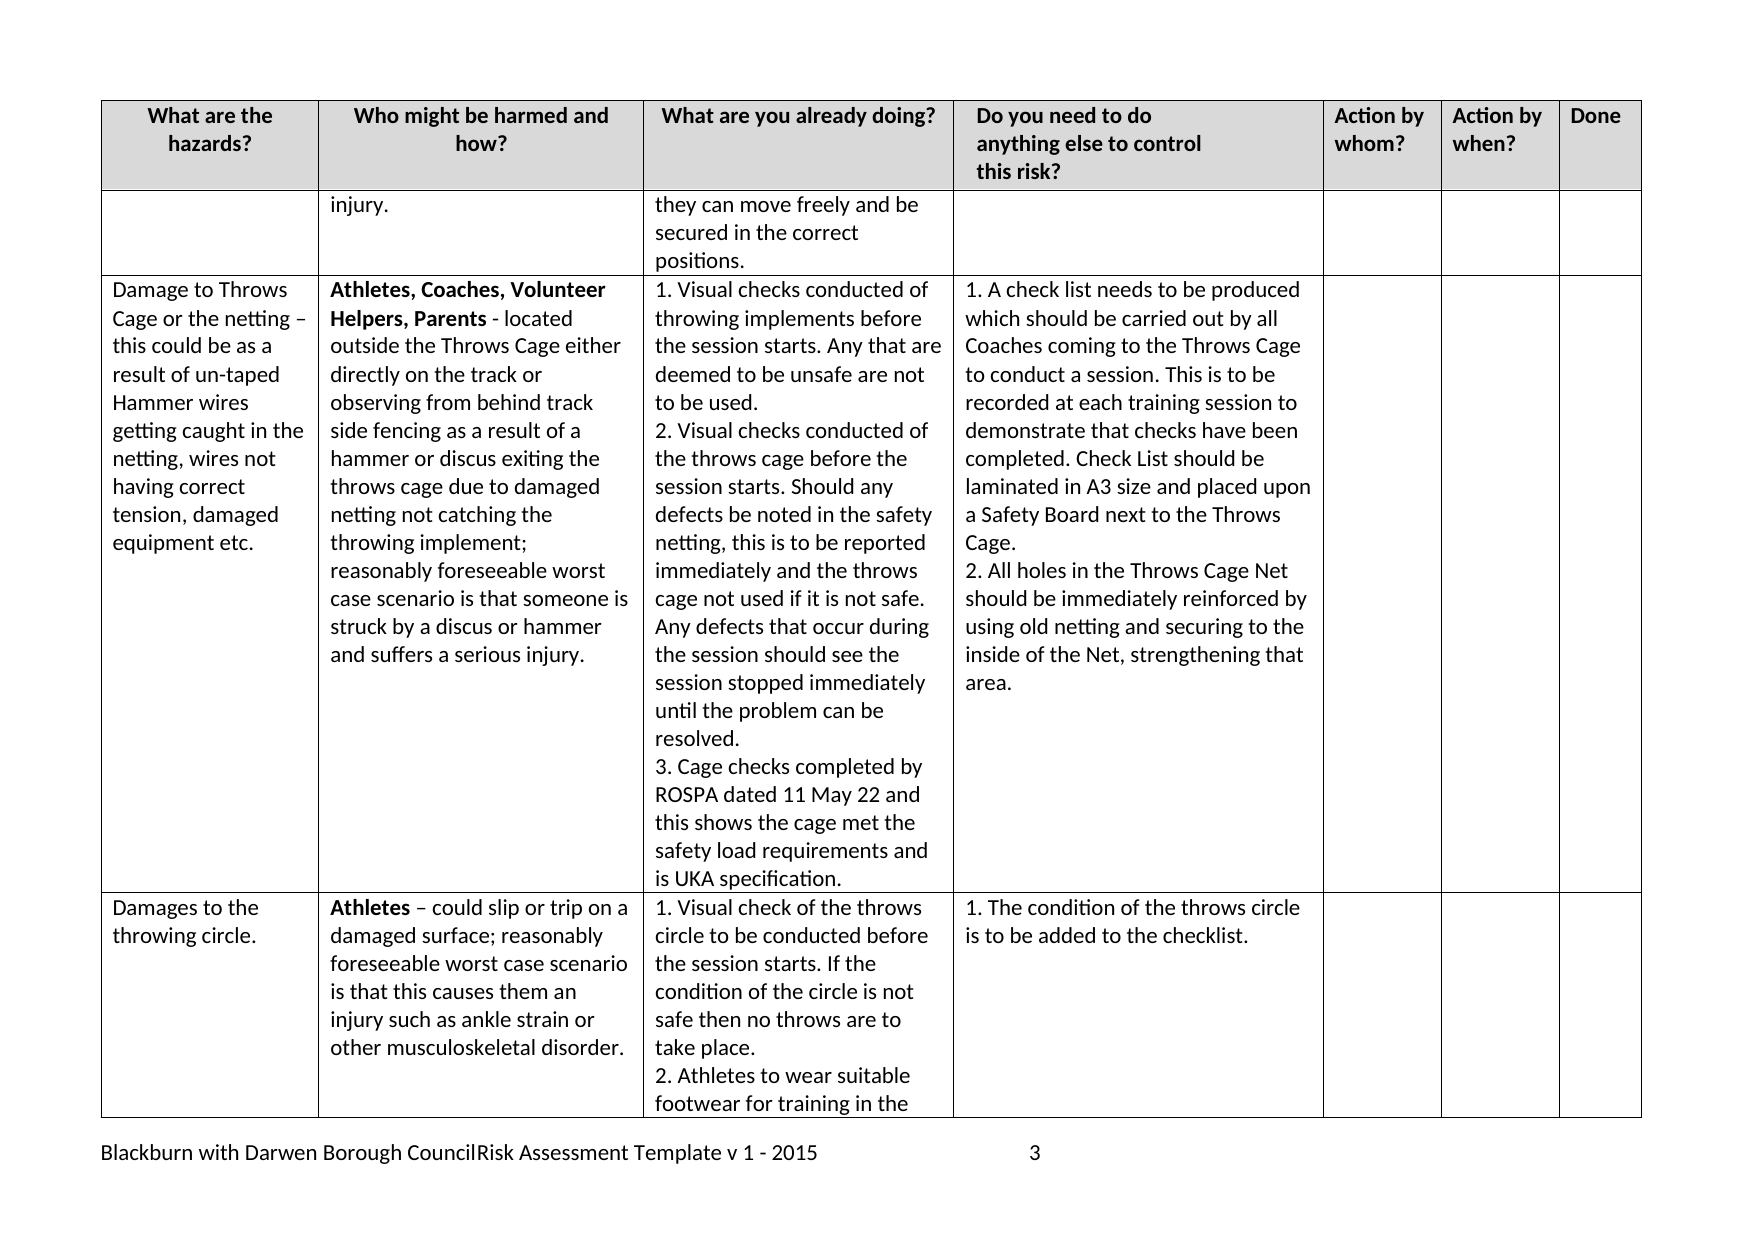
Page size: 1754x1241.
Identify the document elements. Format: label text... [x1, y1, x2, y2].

table_cell [1324, 893, 1441, 1117]
table_cell Athletes, Coaches, Volunteer Helpers, Parents - located outside the Throws Cage either directly on the track or observing from behind track side fencing as a result of a hammer or discus exiting the throws cage due to damaged netting not catching the throwing implement; reasonably foreseeable worst case scenario is that someone is struck by a discus or hammer and suffers a serious injury. [319, 276, 643, 892]
table_cell [1442, 893, 1559, 1117]
table_header [954, 101, 1323, 189]
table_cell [319, 893, 643, 1117]
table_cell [954, 893, 1323, 1117]
table_cell 1. A check list needs to be produced which should be carried out by all Coaches coming to the Throws Cage to conduct a session. This is to be recorded at each training session to demonstrate that checks have been completed. Check List should be laminated in A3 size and placed upon a Safety Board next to the Throws Cage. 2. All holes in the Throws Cage Net should be immediately reinforced by using old netting and securing to the inside of the Net, strengthening that area. [954, 276, 1323, 892]
table_cell [1560, 191, 1641, 274]
table_cell [1442, 191, 1559, 274]
table_cell Damages to the throwing circle. [102, 893, 318, 1117]
table_header Who might be harmed and how? [319, 101, 643, 189]
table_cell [644, 893, 953, 1117]
table_header Action by when? [1442, 101, 1559, 189]
table_cell 1. Visual checks conducted of throwing implements before the session starts. Any that are deemed to be unsafe are not to be used. 2. Visual checks conducted of the throws cage before the session starts. Should any defects be noted in the safety netting, this is to be reported immediately and the throws cage not used if it is not safe. Any defects that occur during the session should see the session stopped immediately until the problem can be resolved. 3. Cage checks completed by ROSPA dated 11 May 22 and this shows the cage met the safety load requirements and is UKA specification. [644, 276, 953, 892]
table_header What are the hazards? [102, 101, 318, 189]
table_cell [1560, 893, 1641, 1117]
table_header Action by whom? [1324, 101, 1441, 189]
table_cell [319, 191, 643, 274]
table_cell [1442, 276, 1559, 892]
table_cell [954, 191, 1323, 274]
table_cell [1324, 276, 1441, 892]
table_cell [1324, 191, 1441, 274]
table_cell [1560, 276, 1641, 892]
table_header What are you already doing? [644, 101, 953, 189]
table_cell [644, 191, 953, 274]
table_header Done [1560, 101, 1641, 189]
table_cell Damage to Throws Cage or the netting – this could be as a result of un-taped Hammer wires getting caught in the netting, wires not having correct tension, damaged equipment etc. [102, 276, 318, 892]
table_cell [102, 191, 318, 274]
